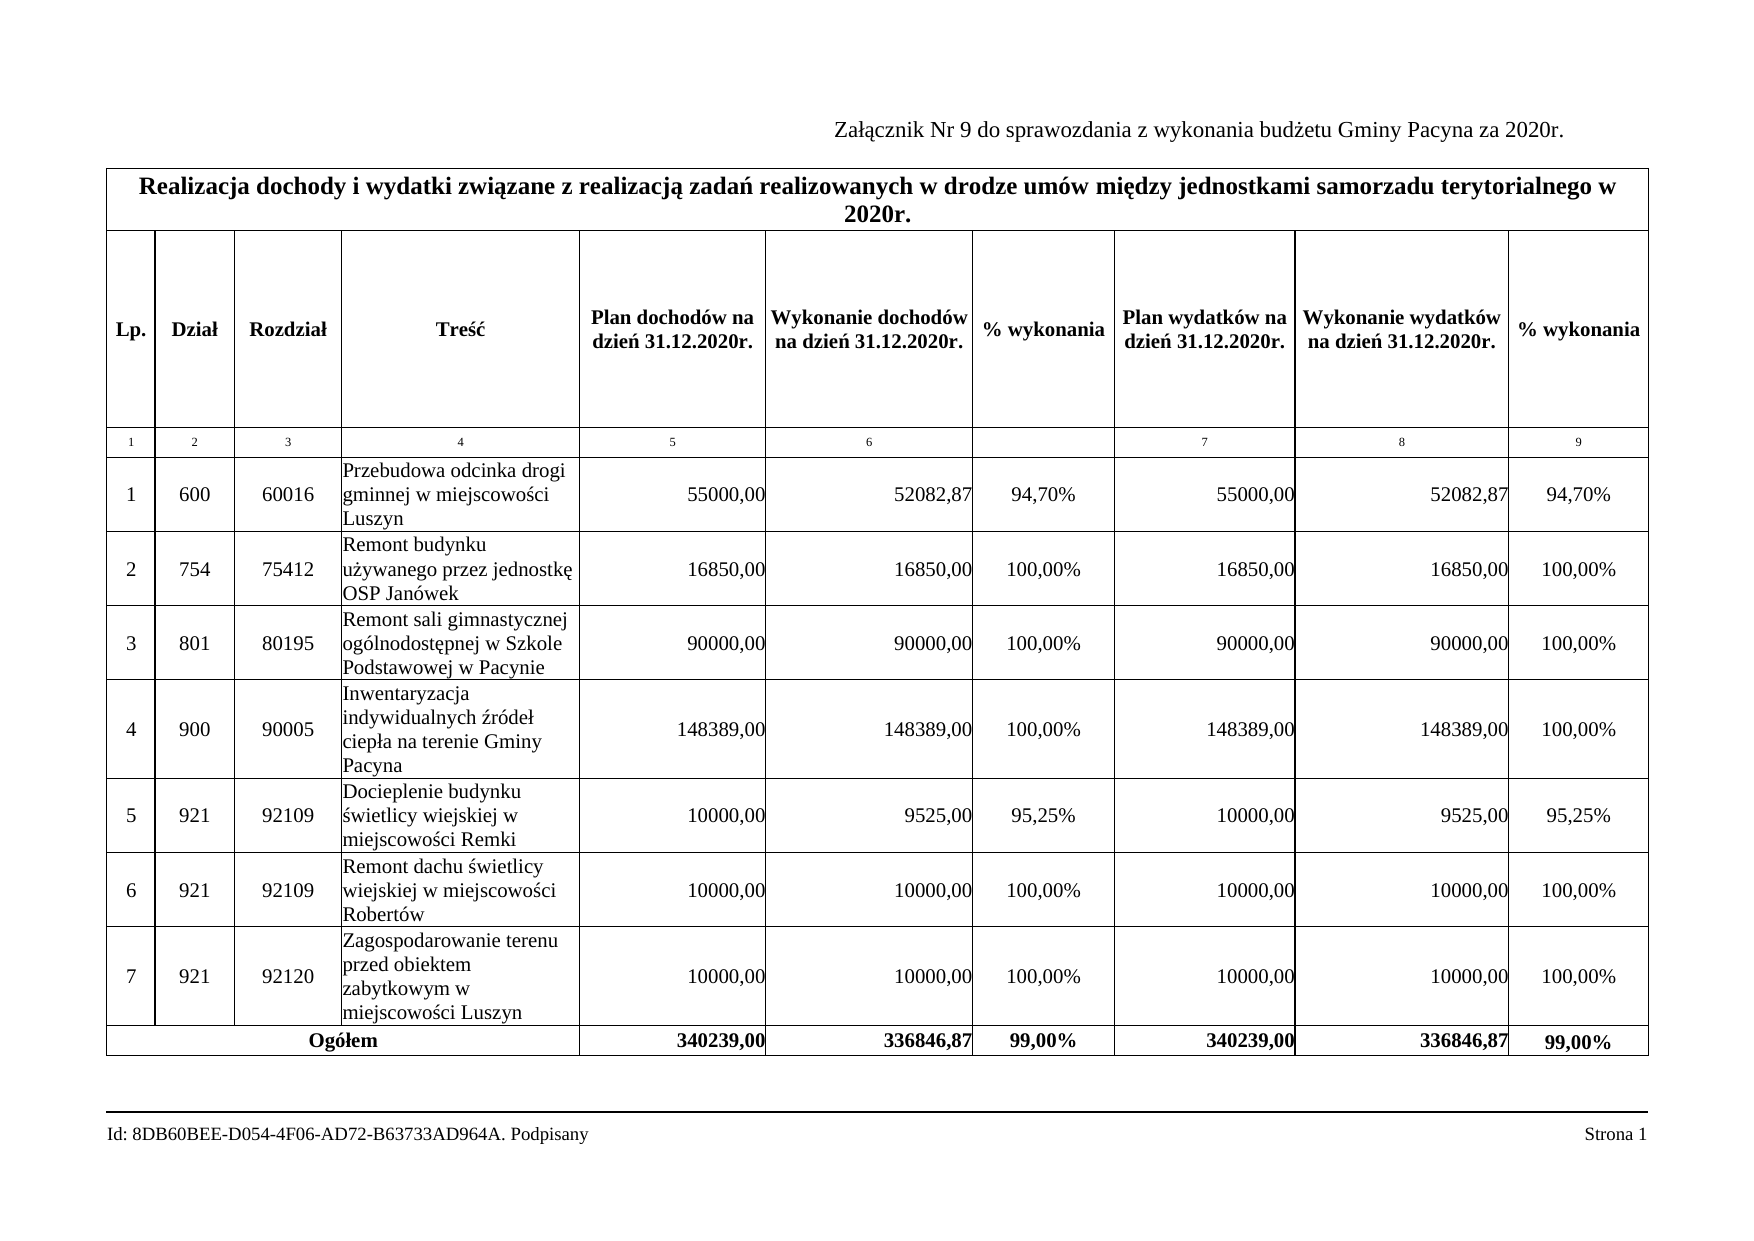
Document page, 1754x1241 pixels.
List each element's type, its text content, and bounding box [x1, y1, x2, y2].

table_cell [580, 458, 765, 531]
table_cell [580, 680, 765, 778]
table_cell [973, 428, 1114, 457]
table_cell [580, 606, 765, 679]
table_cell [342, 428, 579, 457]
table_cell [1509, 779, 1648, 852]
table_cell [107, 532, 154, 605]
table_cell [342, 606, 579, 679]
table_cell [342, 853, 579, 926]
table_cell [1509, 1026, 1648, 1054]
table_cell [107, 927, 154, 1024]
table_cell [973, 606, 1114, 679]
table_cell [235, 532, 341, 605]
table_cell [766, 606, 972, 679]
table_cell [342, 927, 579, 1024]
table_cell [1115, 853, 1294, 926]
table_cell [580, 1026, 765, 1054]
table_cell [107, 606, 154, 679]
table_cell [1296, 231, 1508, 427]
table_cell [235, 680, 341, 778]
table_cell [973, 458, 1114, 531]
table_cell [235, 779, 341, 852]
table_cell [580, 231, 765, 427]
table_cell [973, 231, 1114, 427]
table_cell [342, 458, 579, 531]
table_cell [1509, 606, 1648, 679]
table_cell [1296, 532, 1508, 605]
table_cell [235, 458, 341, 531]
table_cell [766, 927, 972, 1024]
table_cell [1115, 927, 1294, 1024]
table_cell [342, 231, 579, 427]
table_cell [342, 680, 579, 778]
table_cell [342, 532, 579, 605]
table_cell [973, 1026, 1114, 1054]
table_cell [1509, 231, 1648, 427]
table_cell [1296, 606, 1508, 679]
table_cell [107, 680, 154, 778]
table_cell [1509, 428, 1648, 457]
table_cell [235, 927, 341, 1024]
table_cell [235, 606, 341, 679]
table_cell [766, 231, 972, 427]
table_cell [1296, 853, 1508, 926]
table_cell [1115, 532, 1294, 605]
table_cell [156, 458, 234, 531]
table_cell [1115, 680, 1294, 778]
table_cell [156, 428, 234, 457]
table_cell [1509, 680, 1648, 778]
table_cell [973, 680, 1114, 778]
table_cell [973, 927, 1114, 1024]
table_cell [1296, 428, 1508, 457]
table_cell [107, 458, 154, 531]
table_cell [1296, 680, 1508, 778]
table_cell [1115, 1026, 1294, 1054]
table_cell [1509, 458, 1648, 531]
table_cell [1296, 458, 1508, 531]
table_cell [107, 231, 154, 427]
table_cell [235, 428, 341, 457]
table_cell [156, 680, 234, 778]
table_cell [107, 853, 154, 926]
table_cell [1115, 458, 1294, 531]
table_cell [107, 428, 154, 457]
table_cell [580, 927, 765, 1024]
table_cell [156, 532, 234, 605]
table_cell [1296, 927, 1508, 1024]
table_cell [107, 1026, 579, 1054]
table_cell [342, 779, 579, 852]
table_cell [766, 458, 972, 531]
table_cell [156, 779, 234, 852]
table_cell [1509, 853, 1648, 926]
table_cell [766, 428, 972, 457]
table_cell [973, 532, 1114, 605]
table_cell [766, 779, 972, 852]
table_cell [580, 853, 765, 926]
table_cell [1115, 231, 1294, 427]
text Załącznik Nr 9 do sprawozdania z wykonania budżetu Gminy Pacyna za 2020r. [834, 116, 1648, 142]
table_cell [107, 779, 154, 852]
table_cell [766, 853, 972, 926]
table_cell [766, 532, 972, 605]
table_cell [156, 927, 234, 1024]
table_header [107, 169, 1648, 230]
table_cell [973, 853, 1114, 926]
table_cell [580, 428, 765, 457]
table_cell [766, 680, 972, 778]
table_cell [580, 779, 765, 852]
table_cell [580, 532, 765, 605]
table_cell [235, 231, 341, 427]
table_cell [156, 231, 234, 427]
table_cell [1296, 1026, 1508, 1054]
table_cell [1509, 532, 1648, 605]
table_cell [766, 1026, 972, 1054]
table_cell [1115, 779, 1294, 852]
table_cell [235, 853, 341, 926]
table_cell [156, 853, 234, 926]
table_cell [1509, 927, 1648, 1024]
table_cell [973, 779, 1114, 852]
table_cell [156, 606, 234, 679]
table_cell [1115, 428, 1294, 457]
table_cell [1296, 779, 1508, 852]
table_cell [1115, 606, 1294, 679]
